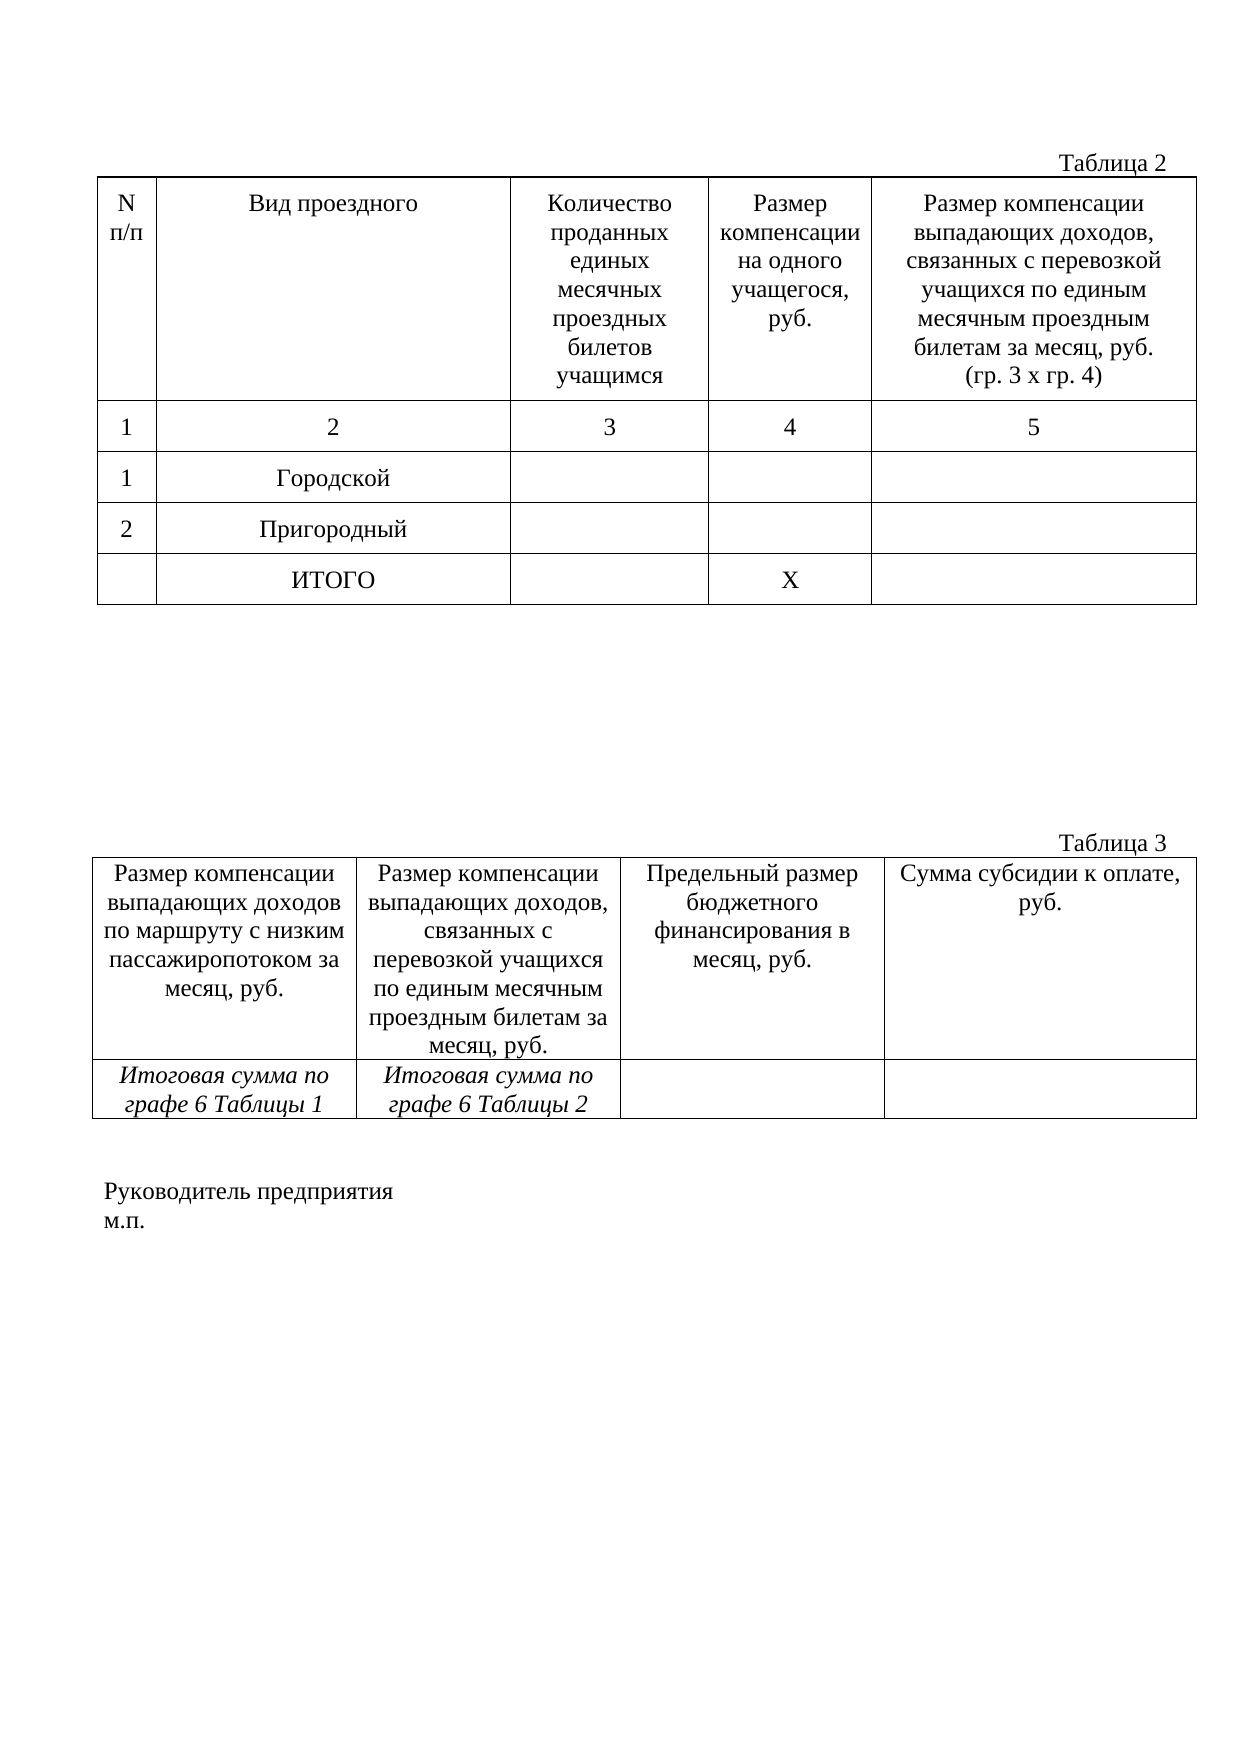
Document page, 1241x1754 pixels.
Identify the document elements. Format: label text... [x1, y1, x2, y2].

table_cell [872, 452, 1196, 502]
table_header Сумма субсидии к оплате, руб. [885, 858, 1196, 1059]
table_cell [511, 503, 708, 553]
table_cell Городской [157, 452, 510, 502]
table_cell Пригородный [157, 503, 510, 553]
table_header Размер компенсации выпадающих доходов, связанных с перевозкой учащихся по единым месячным проездным билетам за месяц, руб. (гр. 3 х гр. 4) [872, 178, 1196, 400]
table_cell 4 [709, 401, 871, 451]
table_cell [709, 452, 871, 502]
table_header Вид проездного [157, 178, 510, 400]
table_cell [511, 452, 708, 502]
table_cell [872, 503, 1196, 553]
table_header Размер компенсации выпадающих доходов, связанных с перевозкой учащихся по единым месячным проездным билетам за месяц, руб. [357, 858, 620, 1059]
table_header Размер компенсации на одного учащегося, руб. [709, 178, 871, 400]
table_cell [621, 1060, 884, 1118]
table_header Предельный размер бюджетного финансирования в месяц, руб. [621, 858, 884, 1059]
table_cell 1 [98, 401, 156, 451]
table_cell 3 [511, 401, 708, 451]
table_cell 2 [157, 401, 510, 451]
table_header Количество проданных единых месячных проездных билетов учащимся [511, 178, 708, 400]
table_cell [885, 1060, 1196, 1118]
table_header Размер компенсации выпадающих доходов по маршруту с низким пассажиропотоком за месяц, руб. [93, 858, 356, 1059]
table_cell [511, 554, 708, 604]
table_cell [872, 554, 1196, 604]
table_cell Итоговая сумма по графе 6 Таблицы 1 [93, 1060, 356, 1118]
table_cell 2 [98, 503, 156, 553]
text Руководитель предприятия [103, 1176, 1167, 1205]
table_cell [709, 503, 871, 553]
table_cell Х [709, 554, 871, 604]
table_header N п/п [98, 178, 156, 400]
text Таблица 2 [103, 148, 1167, 176]
text м.п. [103, 1205, 1167, 1234]
table_cell 1 [98, 452, 156, 502]
table_cell [98, 554, 156, 604]
table_cell ИТОГО [157, 554, 510, 604]
table_cell 5 [872, 401, 1196, 451]
text Таблица 3 [103, 828, 1167, 857]
table_cell Итоговая сумма по графе 6 Таблицы 2 [357, 1060, 620, 1118]
